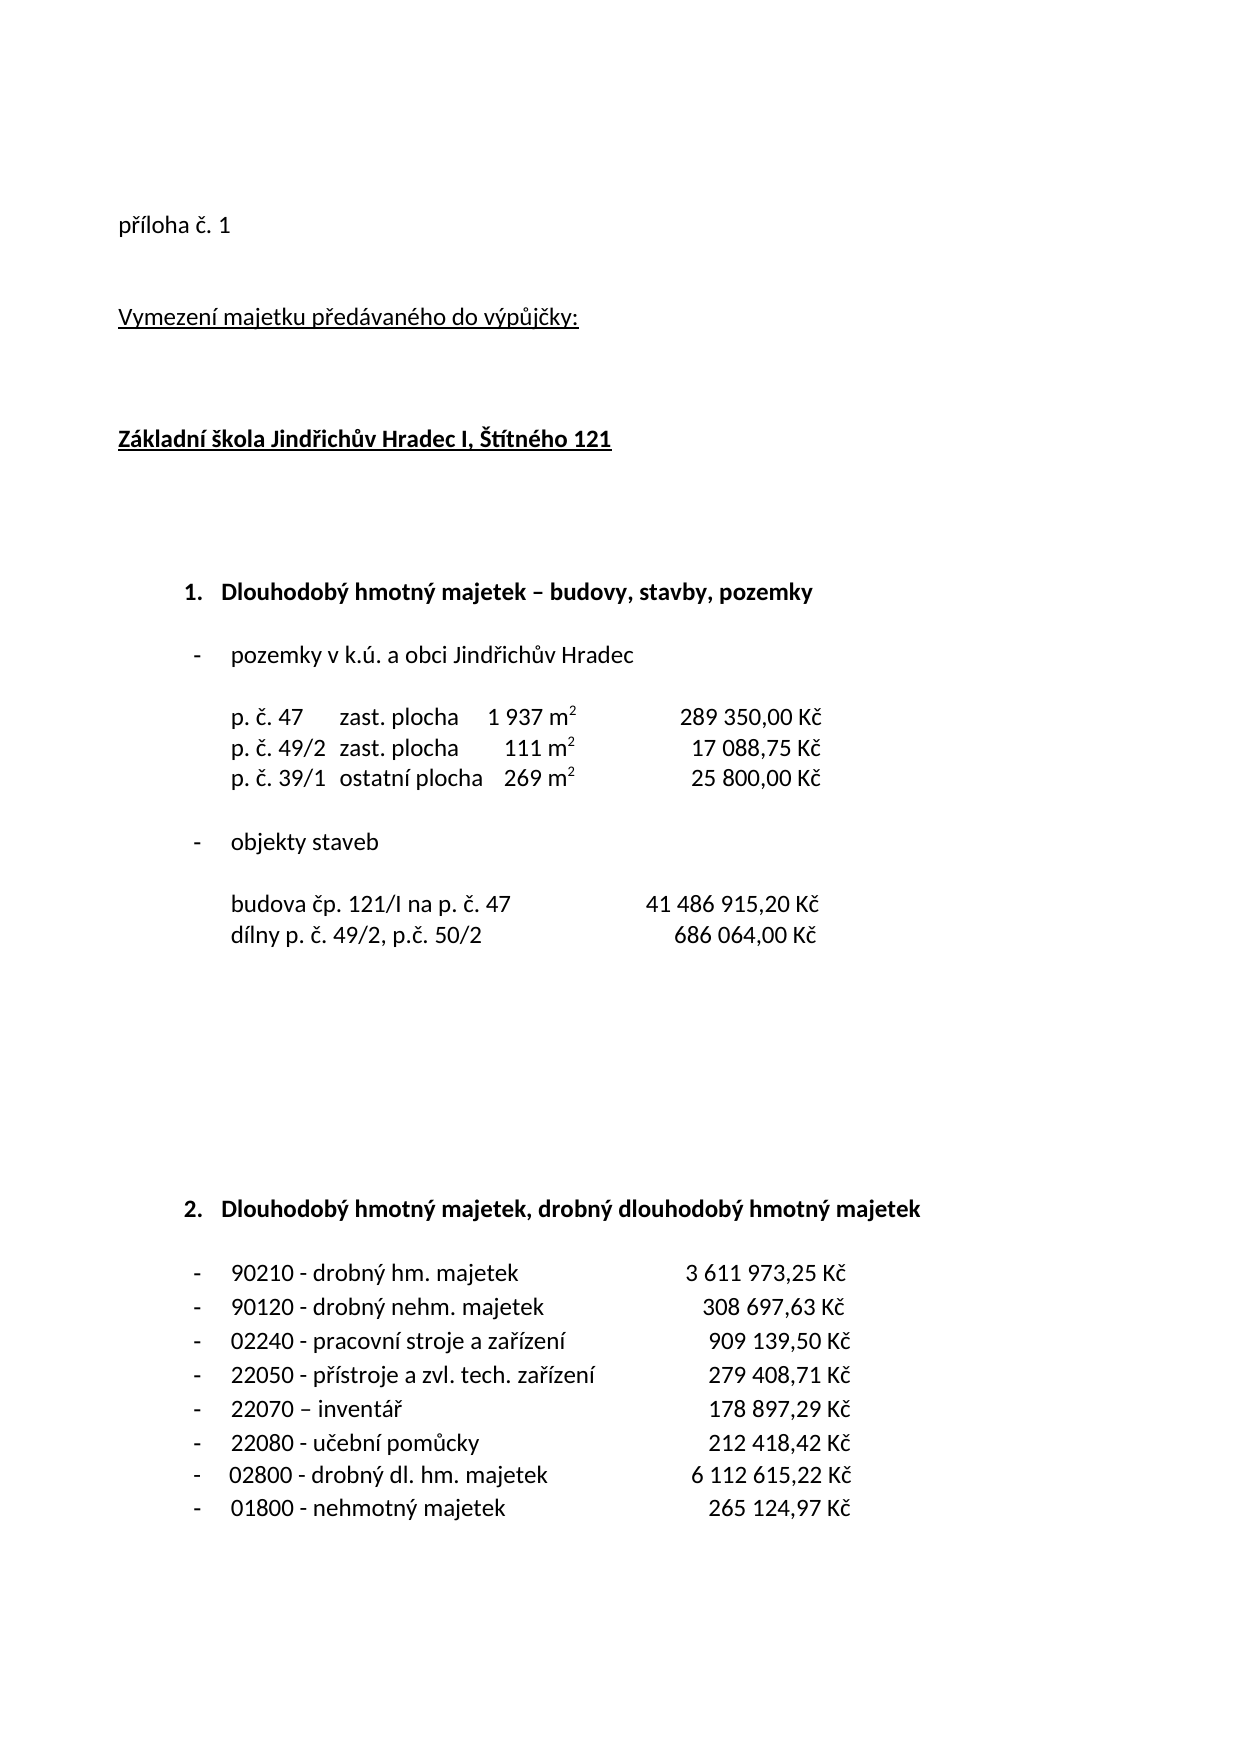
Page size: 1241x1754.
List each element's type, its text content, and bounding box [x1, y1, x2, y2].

list pozemky v k.ú. a obci Jindřichův Hradec [193, 637, 1122, 671]
list 22050 - přístroje a zvl. tech. zařízení 279 408,71 Kč [193, 1357, 1122, 1391]
text p. č. 49/2 zast. plocha 111 m2 17 088,75 Kč [193, 732, 1122, 763]
list 90210 - drobný hm. majetek 3 611 973,25 Kč [193, 1254, 1122, 1288]
list 01800 - nehmotný majetek 265 124,97 Kč [193, 1489, 1122, 1523]
list 90120 - drobný nehm. majetek 308 697,63 Kč [193, 1288, 1122, 1323]
list Dlouhodobý hmotný majetek – budovy, stavby, pozemky [184, 576, 1122, 606]
list objekty staveb [193, 824, 1122, 858]
list 22080 - učební pomůcky 212 418,42 Kč [193, 1425, 1122, 1459]
text dílny p. č. 49/2, p.č. 50/2 686 064,00 Kč [193, 919, 1122, 949]
list Dlouhodobý hmotný majetek, drobný dlouhodobý hmotný majetek [184, 1193, 1122, 1224]
text budova čp. 121/I na p. č. 47 41 486 915,20 Kč [193, 888, 1122, 919]
list 22070 – inventář 178 897,29 Kč [193, 1391, 1122, 1425]
text Vymezení majetku předávaného do výpůjčky: [118, 301, 1122, 332]
text p. č. 47 zast. plocha 1 937 m2 289 350,00 Kč [193, 702, 1122, 732]
text - 02800 - drobný dl. hm. majetek 6 112 615,22 Kč [193, 1459, 1122, 1489]
text příloha č. 1 [118, 210, 1122, 240]
text p. č. 39/1 ostatní plocha 269 m2 25 800,00 Kč [193, 763, 1122, 793]
text Základní škola Jindřichův Hradec I, Štítného 121 [118, 423, 1122, 454]
list 02240 - pracovní stroje a zařízení 909 139,50 Kč [193, 1323, 1122, 1357]
